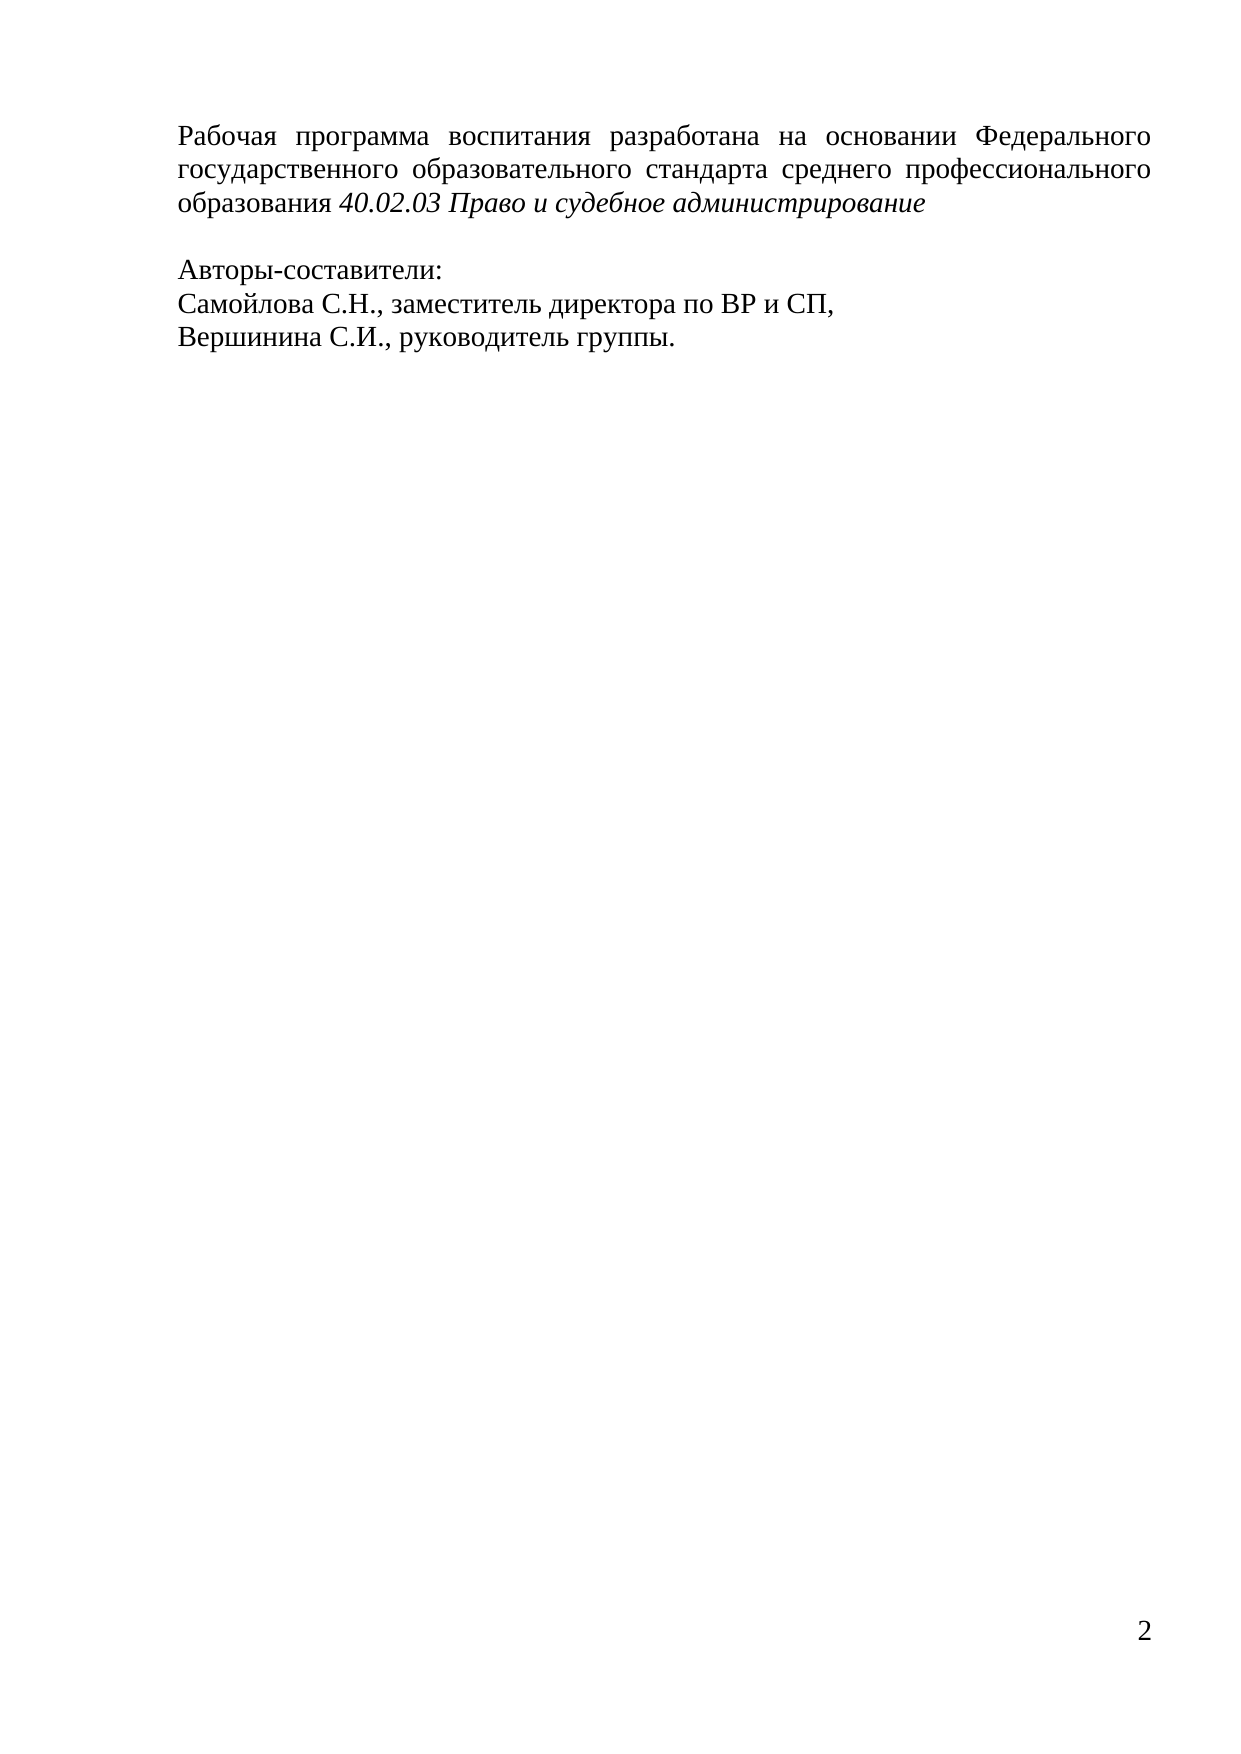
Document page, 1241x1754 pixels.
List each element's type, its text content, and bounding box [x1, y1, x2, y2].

text Авторы-составители: [177, 252, 1152, 286]
text Рабочая программа воспитания разработана на основании Федерального государственного образовательного стандарта среднего профессионального образования 40.02.03 Право и судебное администрирование [177, 118, 1152, 219]
text Вершинина С.И., руководитель группы. [177, 319, 1152, 353]
text Самойлова С.Н., заместитель директора по ВР и СП, [177, 286, 1152, 319]
